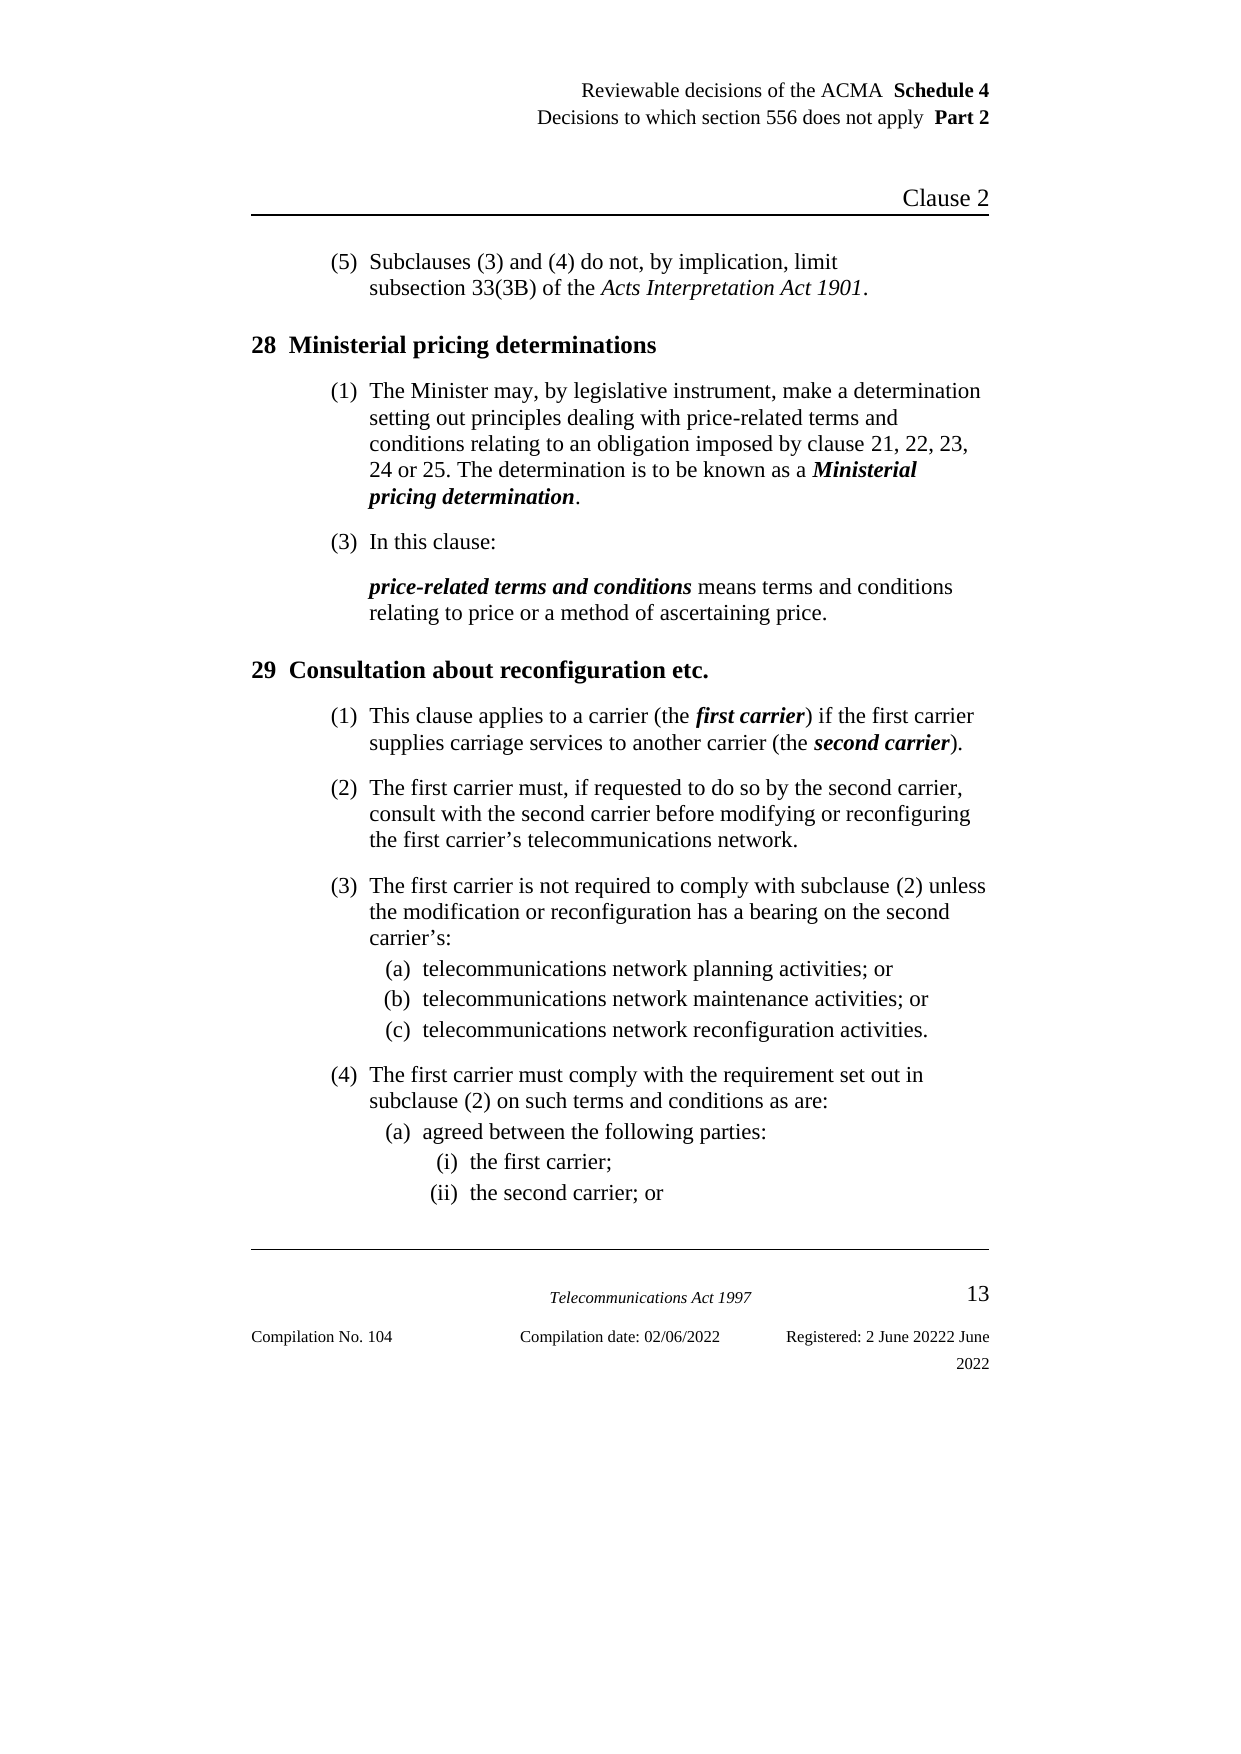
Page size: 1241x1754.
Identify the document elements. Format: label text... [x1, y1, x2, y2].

text (c) telecommunications network reconfiguration activities. [251, 1016, 989, 1042]
text (1) The Minister may, by legislative instrument, make a determination setting out principles dealing with price-related terms and conditions relating to an obligation imposed by clause 21, 22, 23, 24 or 25. The determination is to be known as a Ministerial pricing determination. [251, 377, 989, 509]
text 29 Consultation about reconfiguration etc. [251, 655, 989, 684]
text (3) In this clause: [251, 528, 989, 554]
text (a) telecommunications network planning activities; or [251, 955, 989, 981]
text (2) The first carrier must, if requested to do so by the second carrier, consult with the second carrier before modifying or reconfiguring the first carrier’s telecommunications network. [251, 774, 989, 853]
text (i) the first carrier; [251, 1148, 989, 1175]
text price-related terms and conditions means terms and conditions relating to price or a method of ascertaining price. [369, 573, 989, 626]
text (5) Subclauses (3) and (4) do not, by implication, limit subsection 33(3B) of the Acts Interpretation Act 1901. [251, 248, 989, 301]
text (1) This clause applies to a carrier (the first carrier) if the first carrier supplies carriage services to another carrier (the second carrier). [251, 702, 989, 755]
text (a) agreed between the following parties: [251, 1118, 989, 1144]
text (ii) the second carrier; or [251, 1179, 989, 1205]
text (b) telecommunications network maintenance activities; or [251, 985, 989, 1012]
text 28 Ministerial pricing determinations [251, 330, 989, 359]
text (3) The first carrier is not required to comply with subclause (2) unless the modification or reconfiguration has a bearing on the second carrier’s: [251, 872, 989, 951]
text (4) The first carrier must comply with the requirement set out in subclause (2) on such terms and conditions as are: [251, 1061, 989, 1114]
